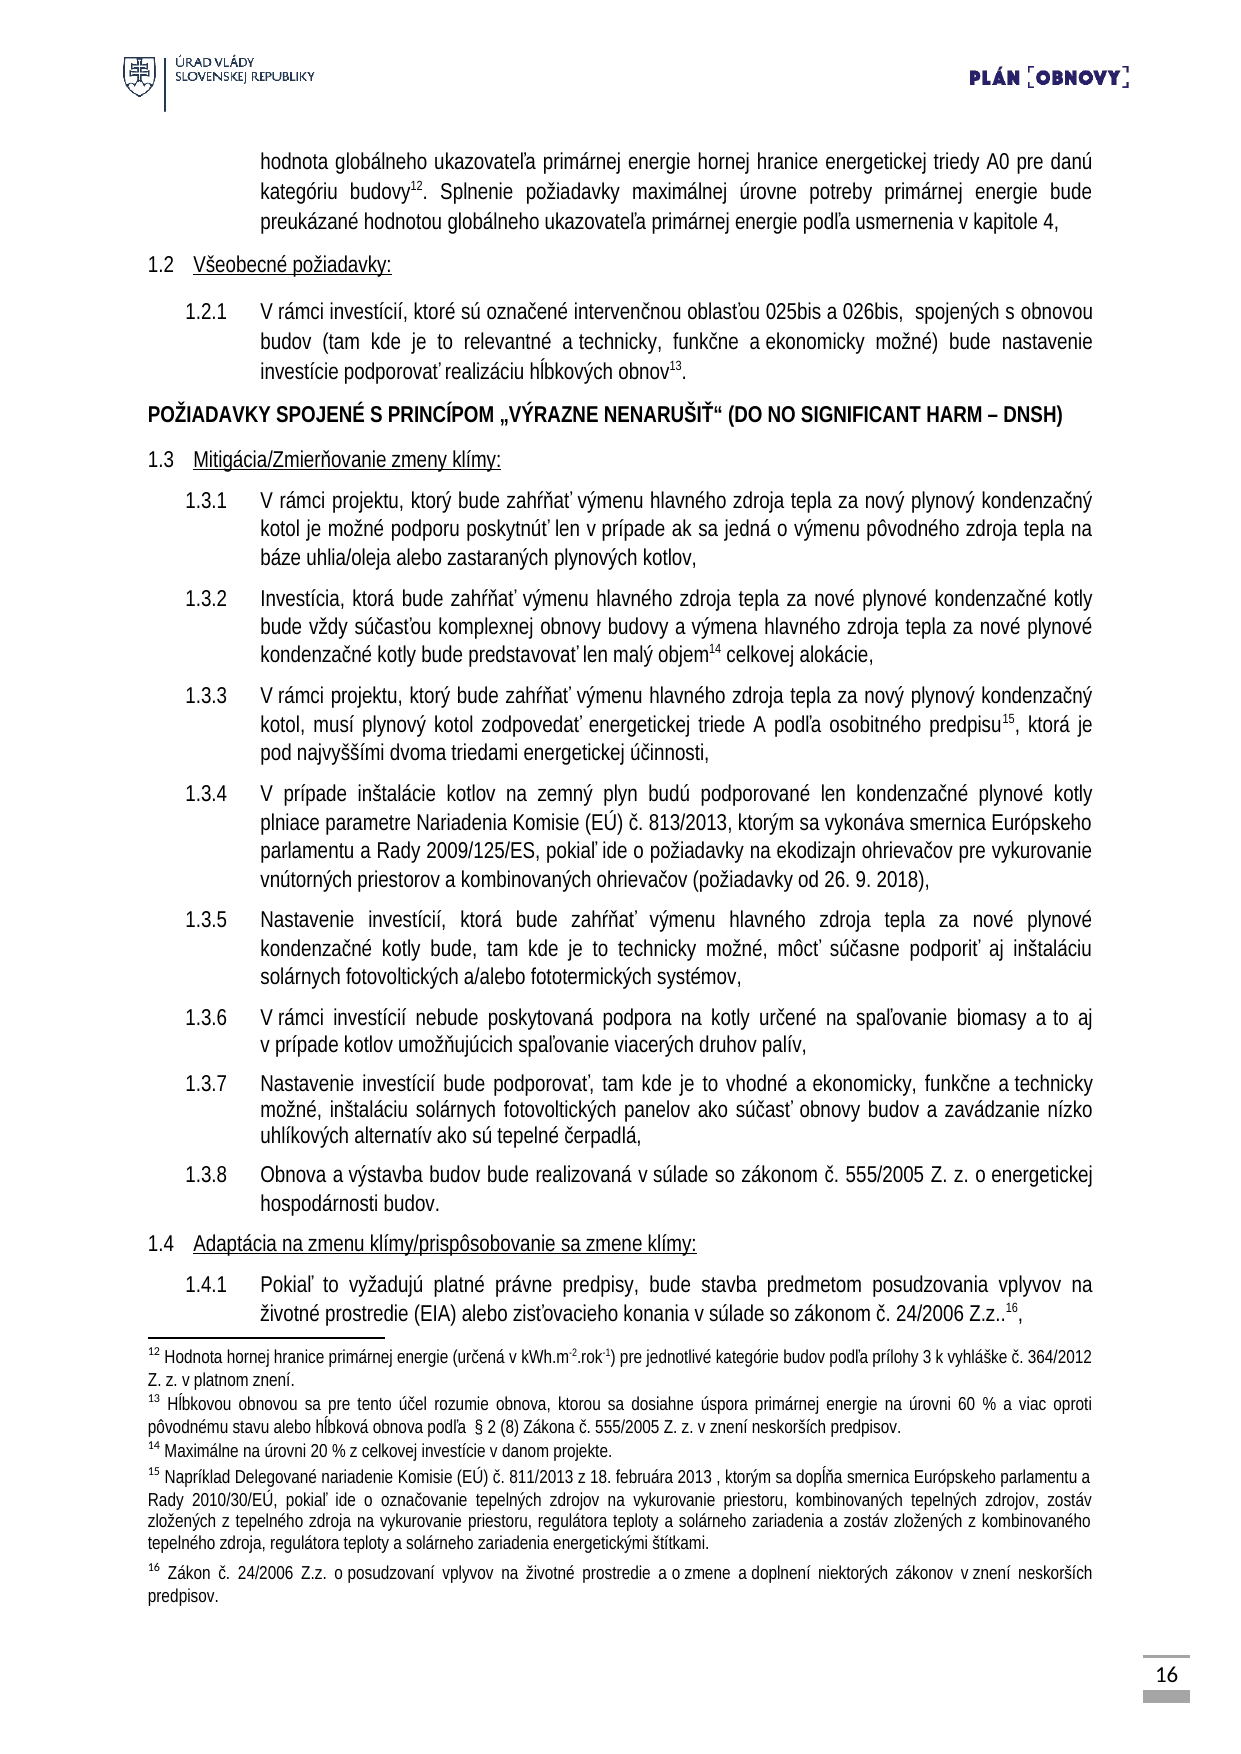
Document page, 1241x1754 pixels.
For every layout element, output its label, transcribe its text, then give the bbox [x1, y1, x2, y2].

list Nastavenie investícií bude podporovať, tam kde je to vhodné a ekonomicky, funkčne a technicky možné, inštaláciu solárnych fotovoltických panelov ako súčasť obnovy budov a zavádzanie nízko uhlíkových alternatív ako sú tepelné čerpadlá, [185, 1069, 1093, 1148]
list V rámci projektu, ktorý bude zahŕňať výmenu hlavného zdroja tepla za nový plynový kondenzačný kotol je možné podporu poskytnúť len v prípade ak sa jedná o výmenu pôvodného zdroja tepla na báze uhlia/oleja alebo zastaraných plynových kotlov, [185, 487, 1093, 570]
list V rámci investícií nebude poskytovaná podpora na kotly určené na spaľovanie biomasy a to aj v prípade kotlov umožňujúcich spaľovanie viacerých druhov palív, [185, 1004, 1093, 1057]
list V rámci investícií, ktoré sú označené intervenčnou oblasťou 025bis a 026bis, spojených s obnovou budov (tam kde je to relevantné a technicky, funkčne a ekonomicky možné) bude nastavenie investície podporovať realizáciu hĺbkových obnov. [185, 298, 1093, 384]
picture [102, 37, 340, 126]
list V prípade inštalácie kotlov na zemný plyn budú podporované len kondenzačné plynové kotly plniace parametre Nariadenia Komisie (EÚ) č. 813/2013, ktorým sa vykonáva smernica Európskeho parlamentu a Rady 2009/125/ES, pokiaľ ide o požiadavky na ekodizajn ohrievačov pre vykurovanie vnútorných priestorov a kombinovaných ohrievačov (požiadavky od 26. 9. 2018), [185, 780, 1093, 892]
text POŽIADAVKY SPOJENÉ S PRINCÍPOM „VÝRAZNE NENARUŠIŤ“ (DO NO SIGNIFICANT HARM – DNSH) [148, 401, 1093, 427]
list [185, 148, 1093, 234]
list V rámci projektu, ktorý bude zahŕňať výmenu hlavného zdroja tepla za nový plynový kondenzačný kotol, musí plynový kotol zodpovedať energetickej triede A podľa osobitného predpisu, ktorá je pod najvyššími dvoma triedami energetickej účinnosti, [185, 682, 1093, 766]
list Pokiaľ to vyžadujú platné právne predpisy, bude stavba predmetom posudzovania vplyvov na životné prostredie (EIA) alebo zisťovacieho konania v súlade so zákonom č. 24/2006 Z.z.., [185, 1271, 1093, 1326]
list Všeobecné požiadavky: [148, 251, 1093, 277]
list Obnova a výstavba budov bude realizovaná v súlade so zákonom č. 555/2005 Z. z. o energetickej hospodárnosti budov. [185, 1161, 1093, 1216]
picture [958, 41, 1139, 112]
list Adaptácia na zmenu klímy/prispôsobovanie sa zmene klímy: [148, 1230, 1093, 1257]
list Mitigácia/Zmierňovanie zmeny klímy: [148, 446, 1093, 472]
list Nastavenie investícií, ktorá bude zahŕňať výmenu hlavného zdroja tepla za nové plynové kondenzačné kotly bude, tam kde je to technicky možné, môcť súčasne podporiť aj inštaláciu solárnych fotovoltických a/alebo fototermických systémov, [185, 906, 1093, 990]
list Investícia, ktorá bude zahŕňať výmenu hlavného zdroja tepla za nové plynové kondenzačné kotly bude vždy súčasťou komplexnej obnovy budovy a výmena hlavného zdroja tepla za nové plynové kondenzačné kotly bude predstavovať len malý objem celkovej alokácie, [185, 584, 1093, 668]
